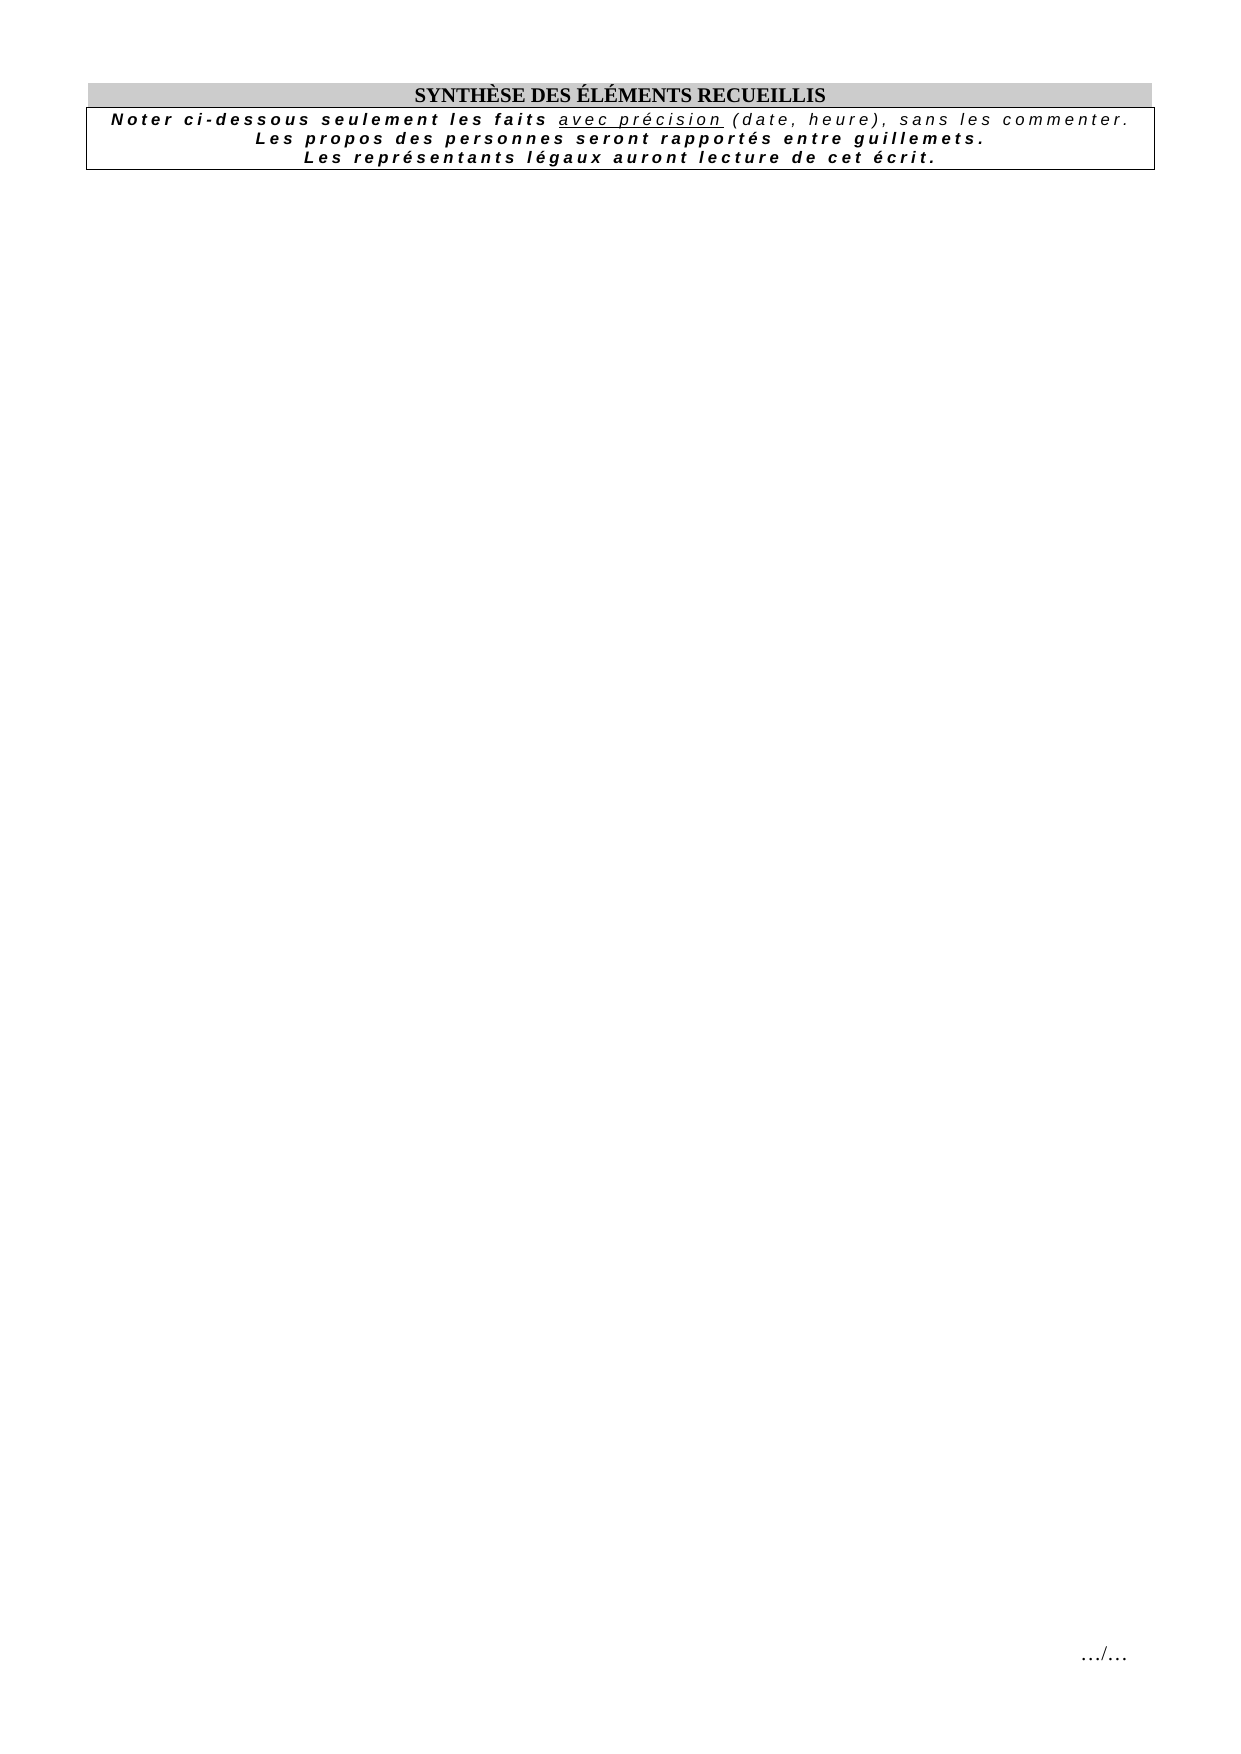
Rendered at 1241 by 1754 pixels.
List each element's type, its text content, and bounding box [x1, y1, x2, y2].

text Les propos des personnes seront rapportés entre guillemets. [88, 129, 1152, 146]
text SYNTHÈSE DES ÉLÉMENTS RECUEILLIS [88, 83, 1152, 107]
text Noter ci-dessous seulement les faits avec précision (date, heure), sans les commenter. [87, 108, 1154, 129]
text Les représentants légaux auront lecture de cet écrit. [87, 146, 1154, 169]
